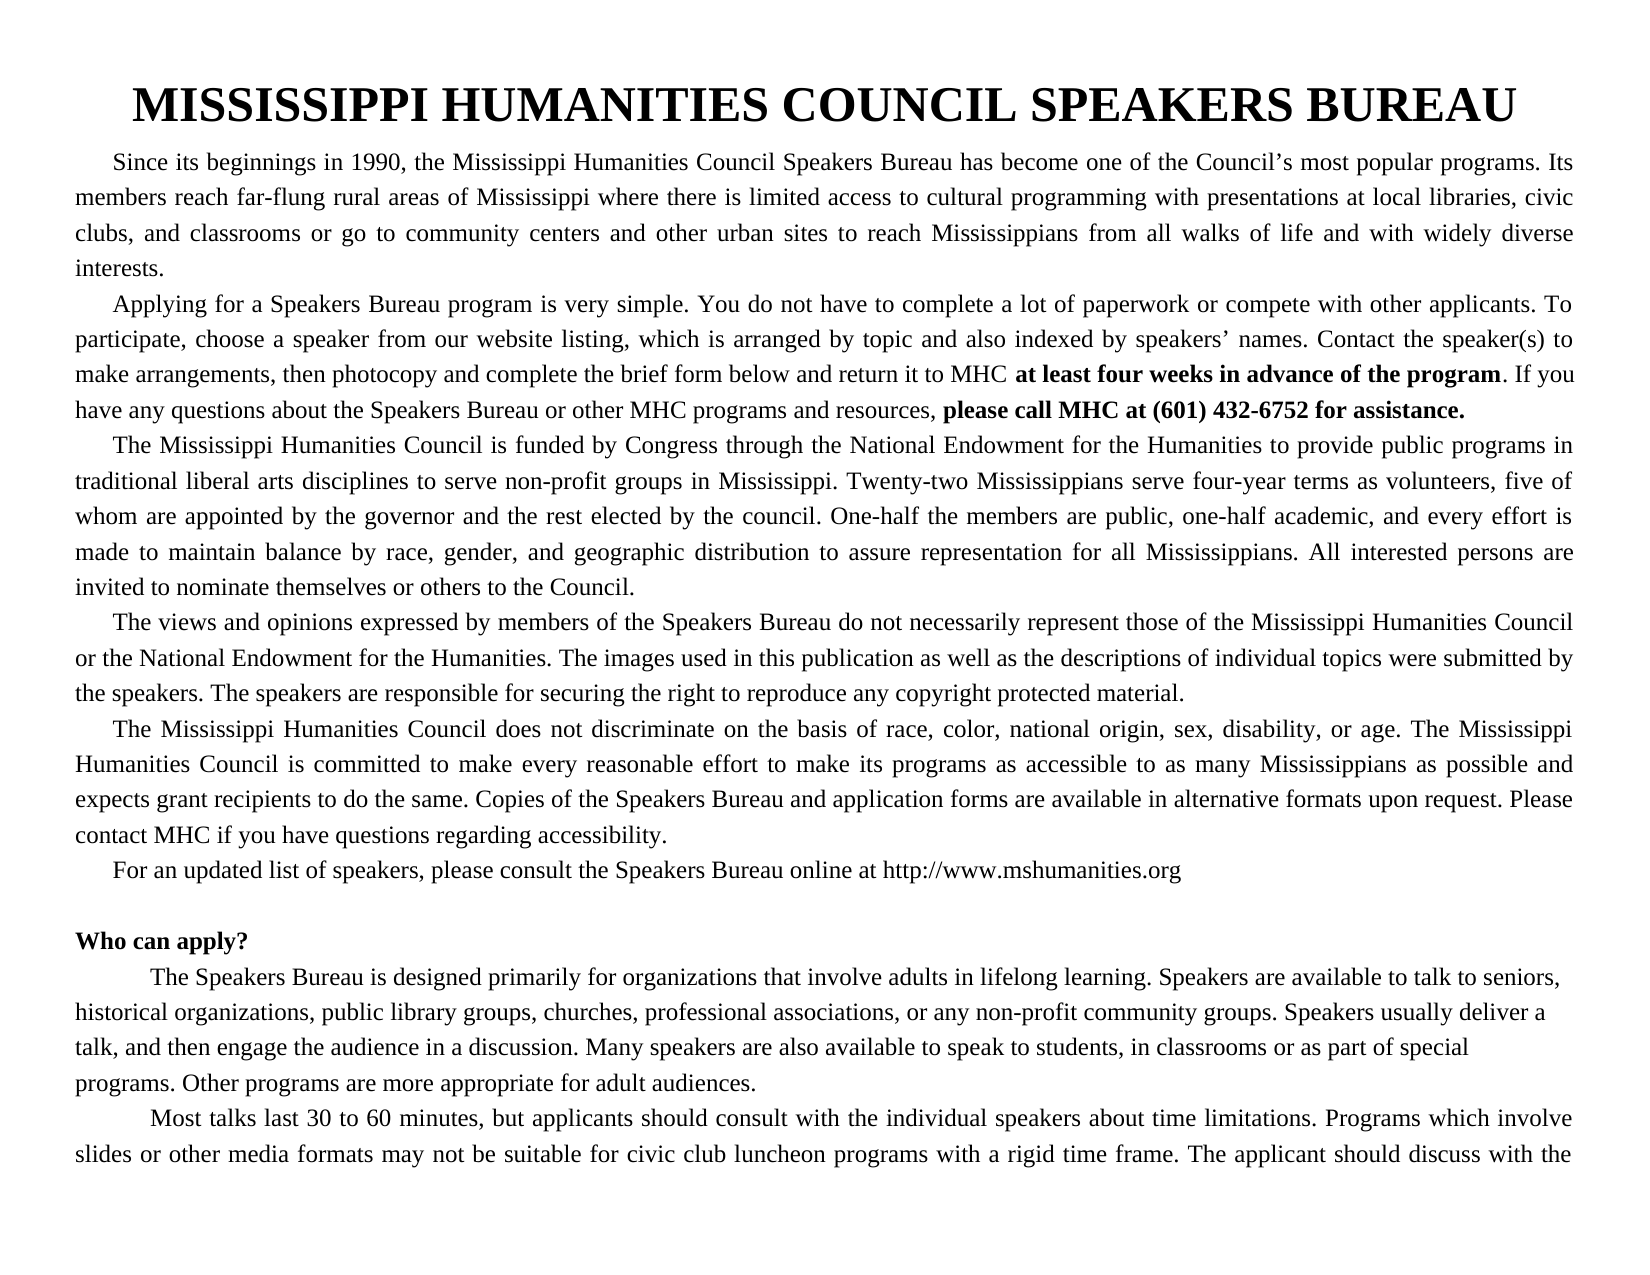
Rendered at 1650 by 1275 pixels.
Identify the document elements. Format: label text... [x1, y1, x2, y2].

text The Mississippi Humanities Council does not discriminate on the basis of race, color, national origin, sex, disability, or age. The Mississippi Humanities Council is committed to make every reasonable effort to make its programs as accessible to as many Mississippians as possible and expects grant recipients to do the same. Copies of the Speakers Bureau and application forms are available in alternative formats upon request. Please contact if you have questions regarding accessibility. [75, 709, 1575, 850]
text Who can apply? [75, 921, 1575, 957]
text The views and opinions expressed by members of the Speakers Bureau do not necessarily represent those of the Mississippi Humanities Council or the National Endowment for the Humanities. The images used in this publication as well as the descriptions of individual topics were submitted by the speakers. The speakers are responsible for securing the right to reproduce any copyright protected material. [75, 602, 1575, 709]
text For an updated list of speakers, please consult the Speakers Bureau online at http://www.mshumanities.org [75, 850, 1575, 886]
text The Mississippi Humanities Council is funded by Congress through the National Endowment for the Humanities to provide public programs in traditional liberal arts disciplines to serve non-profit groups in . Twenty-two Mississippians serve four-year terms as volunteers, five of whom are appointed by the governor and the rest elected by the council. One-half the members are public, one-half academic, and every effort is made to maintain balance by race, gender, and geographic distribution to assure representation for all Mississippians. All interested persons are invited to nominate themselves or others to the Council. [75, 425, 1575, 602]
text Since its beginnings in 1990, the Mississippi Humanities Council Speakers Bureau has become one of the Council’s most popular programs. Its members reach far-flung rural areas of Mississippi where there is limited access to cultural programming with presentations at local libraries, civic clubs, and classrooms or go to community centers and other urban sites to reach Mississippians from all walks of life and with widely diverse interests. [75, 142, 1575, 284]
text The Speakers Bureau is designed primarily for organizations that involve adults in lifelong learning. Speakers are available to talk to seniors, historical organizations, public library groups, churches, professional associations, or any non-profit community groups. Speakers usually deliver a talk, and then engage the audience in a discussion. Many speakers are also available to speak to students, in classrooms or as part of special programs. Other programs are more appropriate for adult audiences. [75, 957, 1575, 1098]
text Applying for a Speakers Bureau program is very simple. You do not have to complete a lot of paperwork or compete with other applicants. To participate, choose a speaker from our website listing, which is arranged by topic and also indexed by speakers’ names. Contact the speaker(s) to make arrangements, then photocopy and complete the brief form below and return it to . If you have any questions about the Speakers Bureau or other programs and resources, please call at (601) 432-6752 for assistance. [75, 284, 1575, 425]
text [75, 1098, 1575, 1169]
text HUMANITIES COUNCIL SPEAKERS BUREAU [75, 75, 1575, 132]
